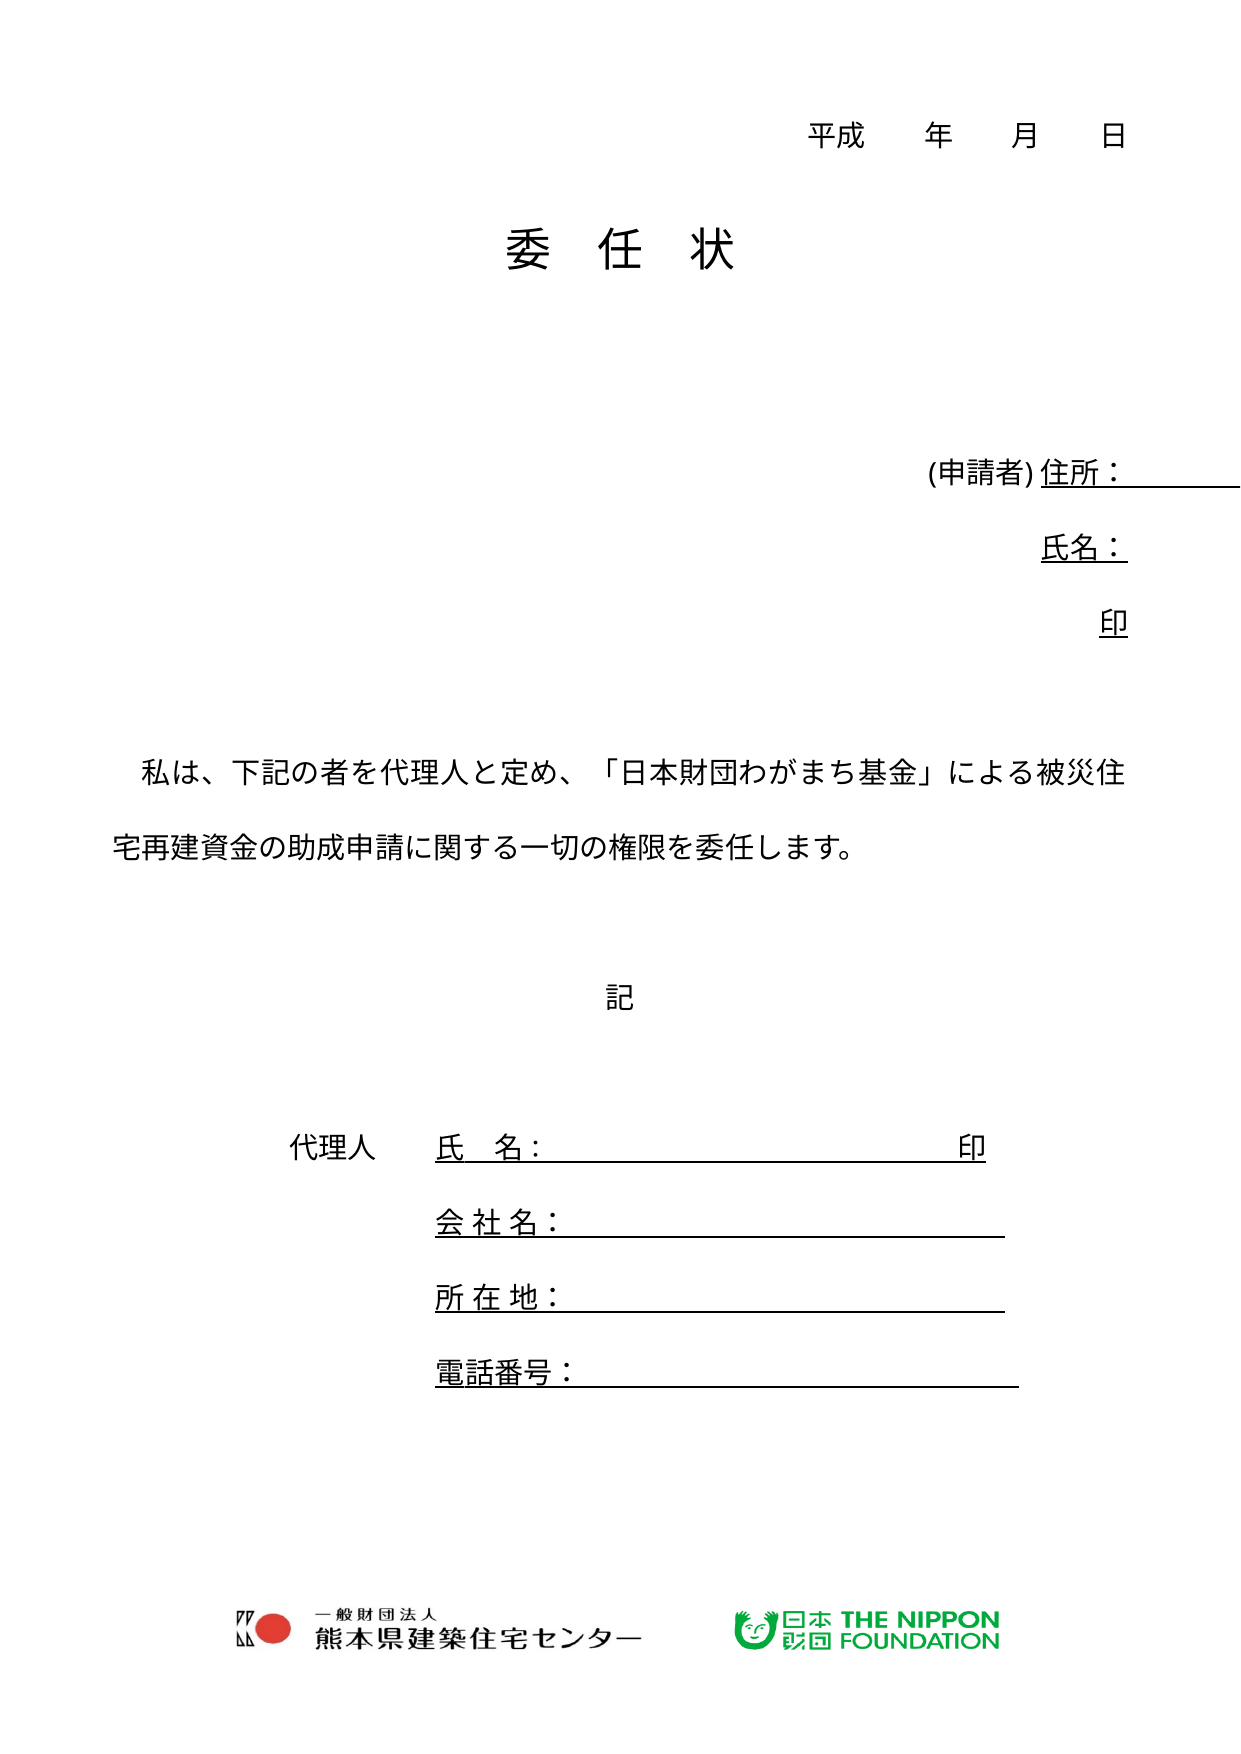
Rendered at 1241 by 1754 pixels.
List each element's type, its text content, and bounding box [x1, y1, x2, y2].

text 平成 年 月 日 [112, 96, 1128, 171]
text (申請者) 住所： [112, 434, 1128, 509]
text 電話番号： [289, 1334, 1128, 1409]
text 私は、下記の者を代理人と定め、「日本財団わがまち基金」による被災住宅再建資金の助成申請に関する一切の権限を委任します。 [112, 734, 1128, 884]
text 委 任 状 [112, 209, 1128, 284]
picture [231, 1606, 645, 1652]
text 会社名： [289, 1184, 1128, 1259]
text 氏名： 印 [443, 509, 1128, 659]
text 所在地： [289, 1259, 1128, 1334]
text 代理人 氏名： 印 [289, 1109, 1128, 1184]
picture [724, 1602, 1009, 1658]
subtitle 記 [112, 959, 1128, 1034]
